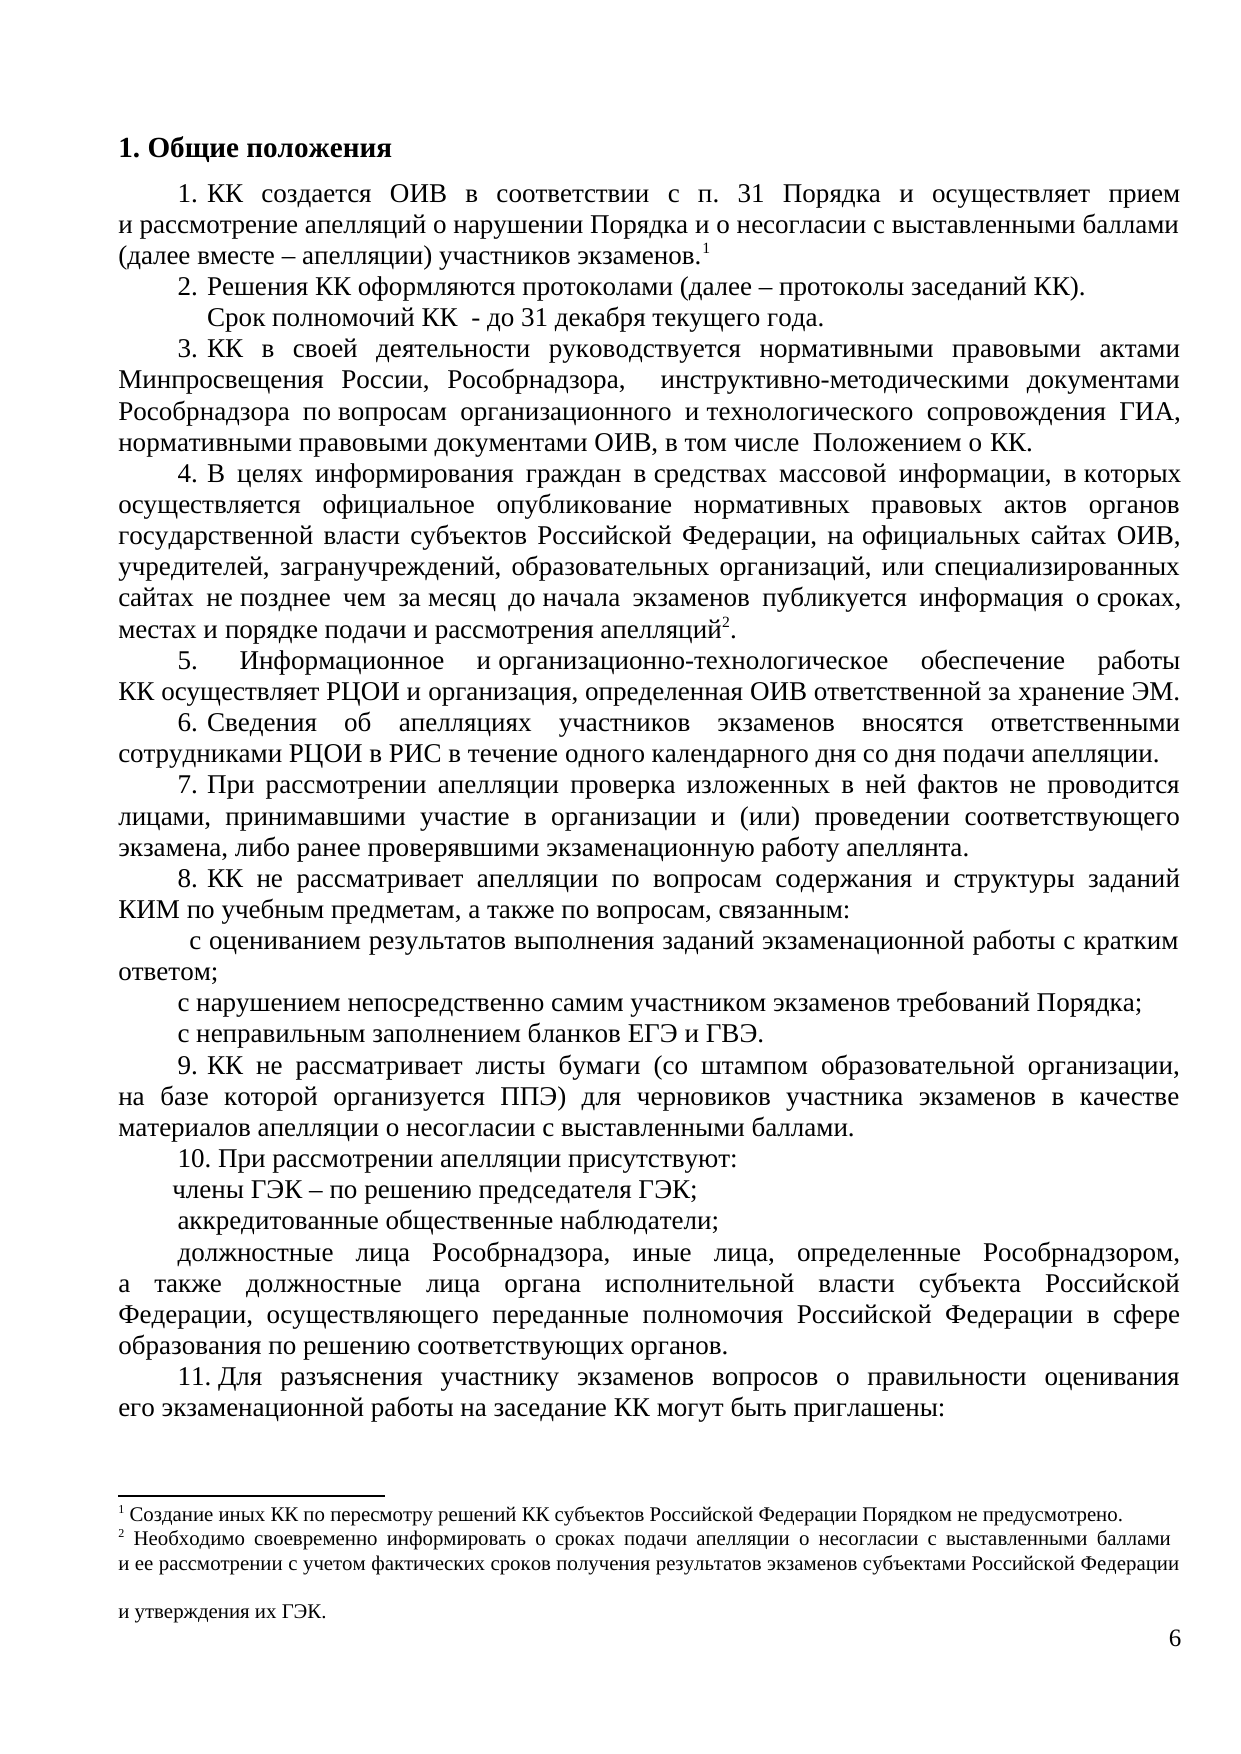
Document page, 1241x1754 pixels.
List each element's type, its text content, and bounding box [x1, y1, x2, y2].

text Срок полномочий КК - до 31 декабря текущего года. [118, 301, 1181, 332]
text члены ГЭК – по решению председателя ГЭК; [118, 1173, 1181, 1204]
list Сведения об апелляциях участников экзаменов вносятся ответственными сотрудниками РЦОИ в РИС в течение одного календарного дня со дня подачи апелляции. [118, 706, 1181, 768]
list КК создается ОИВ в соответствии с п. 31 Порядка и осуществляет прием и рассмотрение апелляций о нарушении Порядка и о несогласии с выставленными баллами (далее вместе – апелляции) участников экзаменов. [118, 177, 1181, 270]
text с нарушением непосредственно самим участником экзаменов требований Порядка; [177, 986, 1181, 1018]
list КК не рассматривает апелляции по вопросам содержания и структуры заданий КИМ по учебным предметам, а также по вопросам, связанным: [118, 862, 1181, 924]
text 10. При рассмотрении апелляции присутствуют: [118, 1142, 1181, 1173]
text 11. Для разъяснения участнику экзаменов вопросов о правильности оценивания его экзаменационной работы на заседание КК могут быть приглашены: [118, 1360, 1181, 1422]
list должностные лица Рособрнадзора, иные лица, определенные Рособрнадзором, а также должностные лица органа исполнительной власти субъекта Российской Федерации, осуществляющего переданные полномочия Российской Федерации в сфере образования по решению соответствующих органов. [118, 1236, 1181, 1360]
subtitle 1. Общие положения [118, 131, 1181, 164]
list При рассмотрении апелляции проверка изложенных в ней фактов не проводится лицами, принимавшими участие в организации и (или) проведении соответствующего экзамена, либо ранее проверявшими экзаменационную работу апеллянта. [118, 768, 1181, 862]
list Информационное и организационно-технологическое обеспечение работы КК осуществляет РЦОИ и организация, определенная ОИВ ответственной за хранение ЭМ. [118, 644, 1181, 706]
list КК в своей деятельности руководствуется нормативными правовыми актами Минпросвещения России, Рособрнадзора, инструктивно-методическими документами Рособрнадзора по вопросам организационного и технологического сопровождения ГИА, нормативными правовыми документами ОИВ, в том числе Положением о КК. [118, 332, 1181, 457]
text с неправильным заполнением бланков ЕГЭ и ГВЭ. [177, 1018, 1181, 1049]
list с оцениванием результатов выполнения заданий экзаменационной работы с кратким ответом; [118, 924, 1181, 986]
list КК не рассматривает листы бумаги (со штампом образовательной организации, на базе которой организуется ППЭ) для черновиков участника экзаменов в качестве материалов апелляции о несогласии с выставленными баллами. [118, 1049, 1181, 1142]
text аккредитованные общественные наблюдатели; [177, 1204, 1181, 1236]
list Решения КК оформляются протоколами (далее – протоколы заседаний КК). [118, 270, 1181, 301]
list В целях информирования граждан в средствах массовой информации, в которых осуществляется официальное опубликование нормативных правовых актов органов государственной власти субъектов Российской Федерации, на официальных сайтах ОИВ, учредителей, загранучреждений, образовательных организаций, или специализированных сайтах не позднее чем за месяц до начала экзаменов публикуется информация о сроках, местах и порядке подачи и рассмотрения апелляций. [118, 457, 1181, 644]
